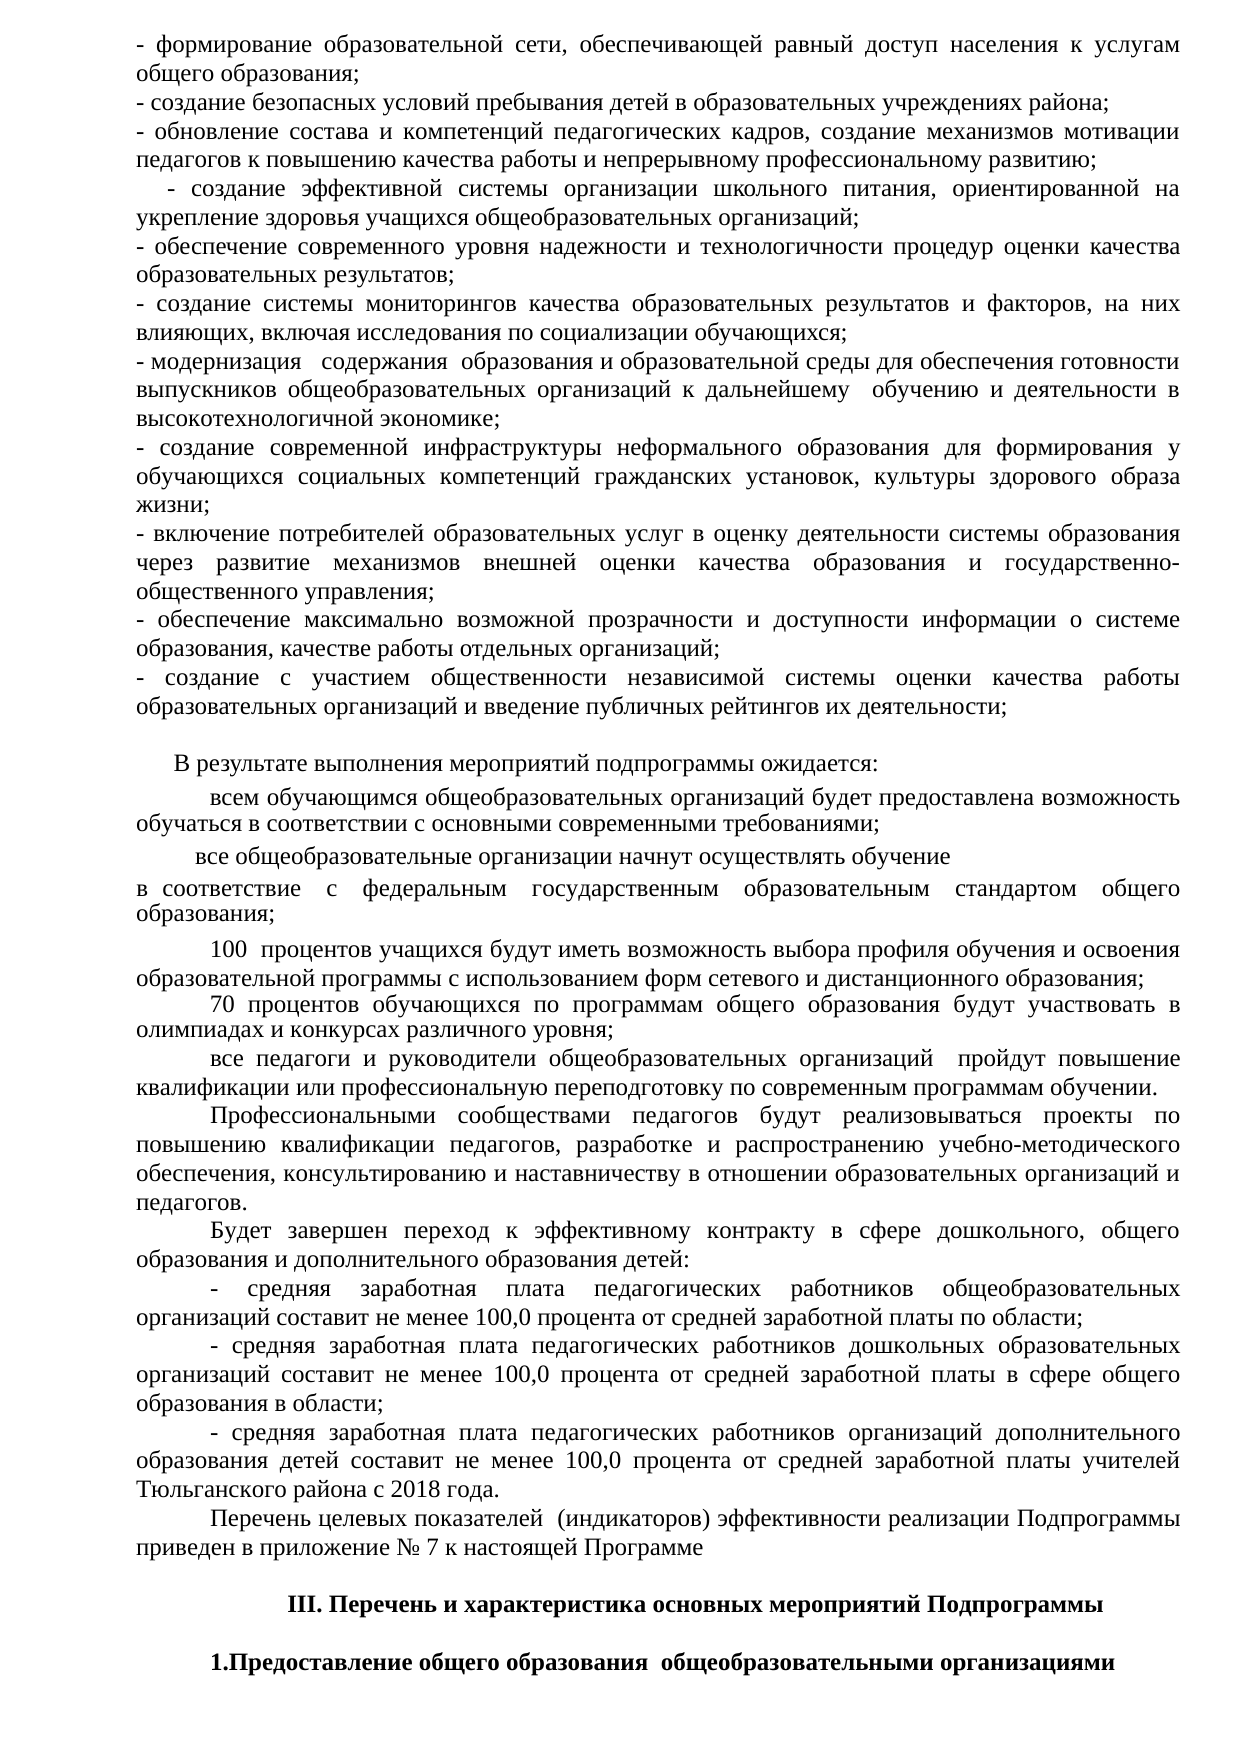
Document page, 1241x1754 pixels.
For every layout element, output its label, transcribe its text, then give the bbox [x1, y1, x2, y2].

text всем обучающимся общеобразовательных организаций будет предоставлена возможность обучаться в соответствии с основными современными требованиями; [136, 784, 1181, 837]
text - обновление состава и компетенций педагогических кадров, создание механизмов мотивации педагогов к повышению качества работы и непрерывному профессиональному развитию; [136, 116, 1181, 173]
text - создание эффективной системы организации школьного питания, ориентированной на укрепление здоровья учащихся общеобразовательных организаций; [136, 173, 1181, 231]
text - модернизация содержания образования и образовательной среды для обеспечения готовности выпускников общеобразовательных организаций к дальнейшему обучению и деятельности в высокотехнологичной экономике; [136, 346, 1181, 432]
text 70 процентов обучающихся по программам общего образования будут участвовать в олимпиадах и конкурсах различного уровня; [136, 992, 1181, 1043]
text В результате выполнения мероприятий подпрограммы ожидается: [136, 748, 1181, 777]
text Будет завершен переход к эффективному контракту в сфере дошкольного, общего образования и дополнительного образования детей: [136, 1215, 1181, 1273]
text - создание безопасных условий пребывания детей в образовательных учреждениях района; [136, 87, 1181, 116]
list соответствие с федеральным государственным образовательным стандартом общего образования; [136, 876, 1181, 927]
text - включение потребителей образовательных услуг в оценку деятельности системы образования через развитие механизмов внешней оценки качества образования и государственно-общественного управления; [136, 518, 1181, 604]
text - средняя заработная плата педагогических работников дошкольных образовательных организаций составит не менее 100,0 процента от средней заработной платы в сфере общего образования в области; [136, 1330, 1181, 1417]
text все общеобразовательные организации начнут осуществлять обучение [195, 844, 1181, 869]
text III. Перечень и характеристика основных мероприятий Подпрограммы [136, 1589, 1181, 1618]
text - обеспечение современного уровня надежности и технологичности процедур оценки качества образовательных результатов; [136, 231, 1181, 288]
text 1.Предоставление общего образования общеобразовательными организациями [136, 1647, 1181, 1675]
text - обеспечение максимально возможной прозрачности и доступности информации о системе образования, качестве работы отдельных организаций; [136, 604, 1181, 662]
text - средняя заработная плата педагогических работников организаций дополнительного образования детей составит не менее 100,0 процента от средней заработной платы учителей Тюльганского района с 2018 года. [136, 1417, 1181, 1503]
text 100 процентов учащихся будут иметь возможность выбора профиля обучения и освоения образовательной программы с использованием форм сетевого и дистанционного образования; [136, 934, 1181, 992]
text все педагоги и руководители общеобразовательных организаций пройдут повышение квалификации или профессиональную переподготовку по современным программам обучении. [136, 1043, 1181, 1100]
text - создание с участием общественности независимой системы оценки качества работы образовательных организаций и введение публичных рейтингов их деятельности; [136, 662, 1181, 719]
text - средняя заработная плата педагогических работников общеобразовательных организаций составит не менее 100,0 процента от средней заработной платы по области; [136, 1273, 1181, 1330]
text - создание современной инфраструктуры неформального образования для формирования у обучающихся социальных компетенций гражданских установок, культуры здорового образа жизни; [136, 432, 1181, 518]
text Перечень целевых показателей (индикаторов) эффективности реализации Подпрограммы приведен в приложение № 7 к настоящей Программе [136, 1503, 1181, 1560]
text - создание системы мониторингов качества образовательных результатов и факторов, на них влияющих, включая исследования по социализации обучающихся; [136, 288, 1181, 346]
text - формирование образовательной сети, обеспечивающей равный доступ населения к услугам общего образования; [136, 29, 1181, 87]
text Профессиональными сообществами педагогов будут реализовываться проекты по повышению квалификации педагогов, разработке и распространению учебно-методического обеспечения, консультированию и наставничеству в отношении образовательных организаций и педагогов. [136, 1100, 1181, 1215]
